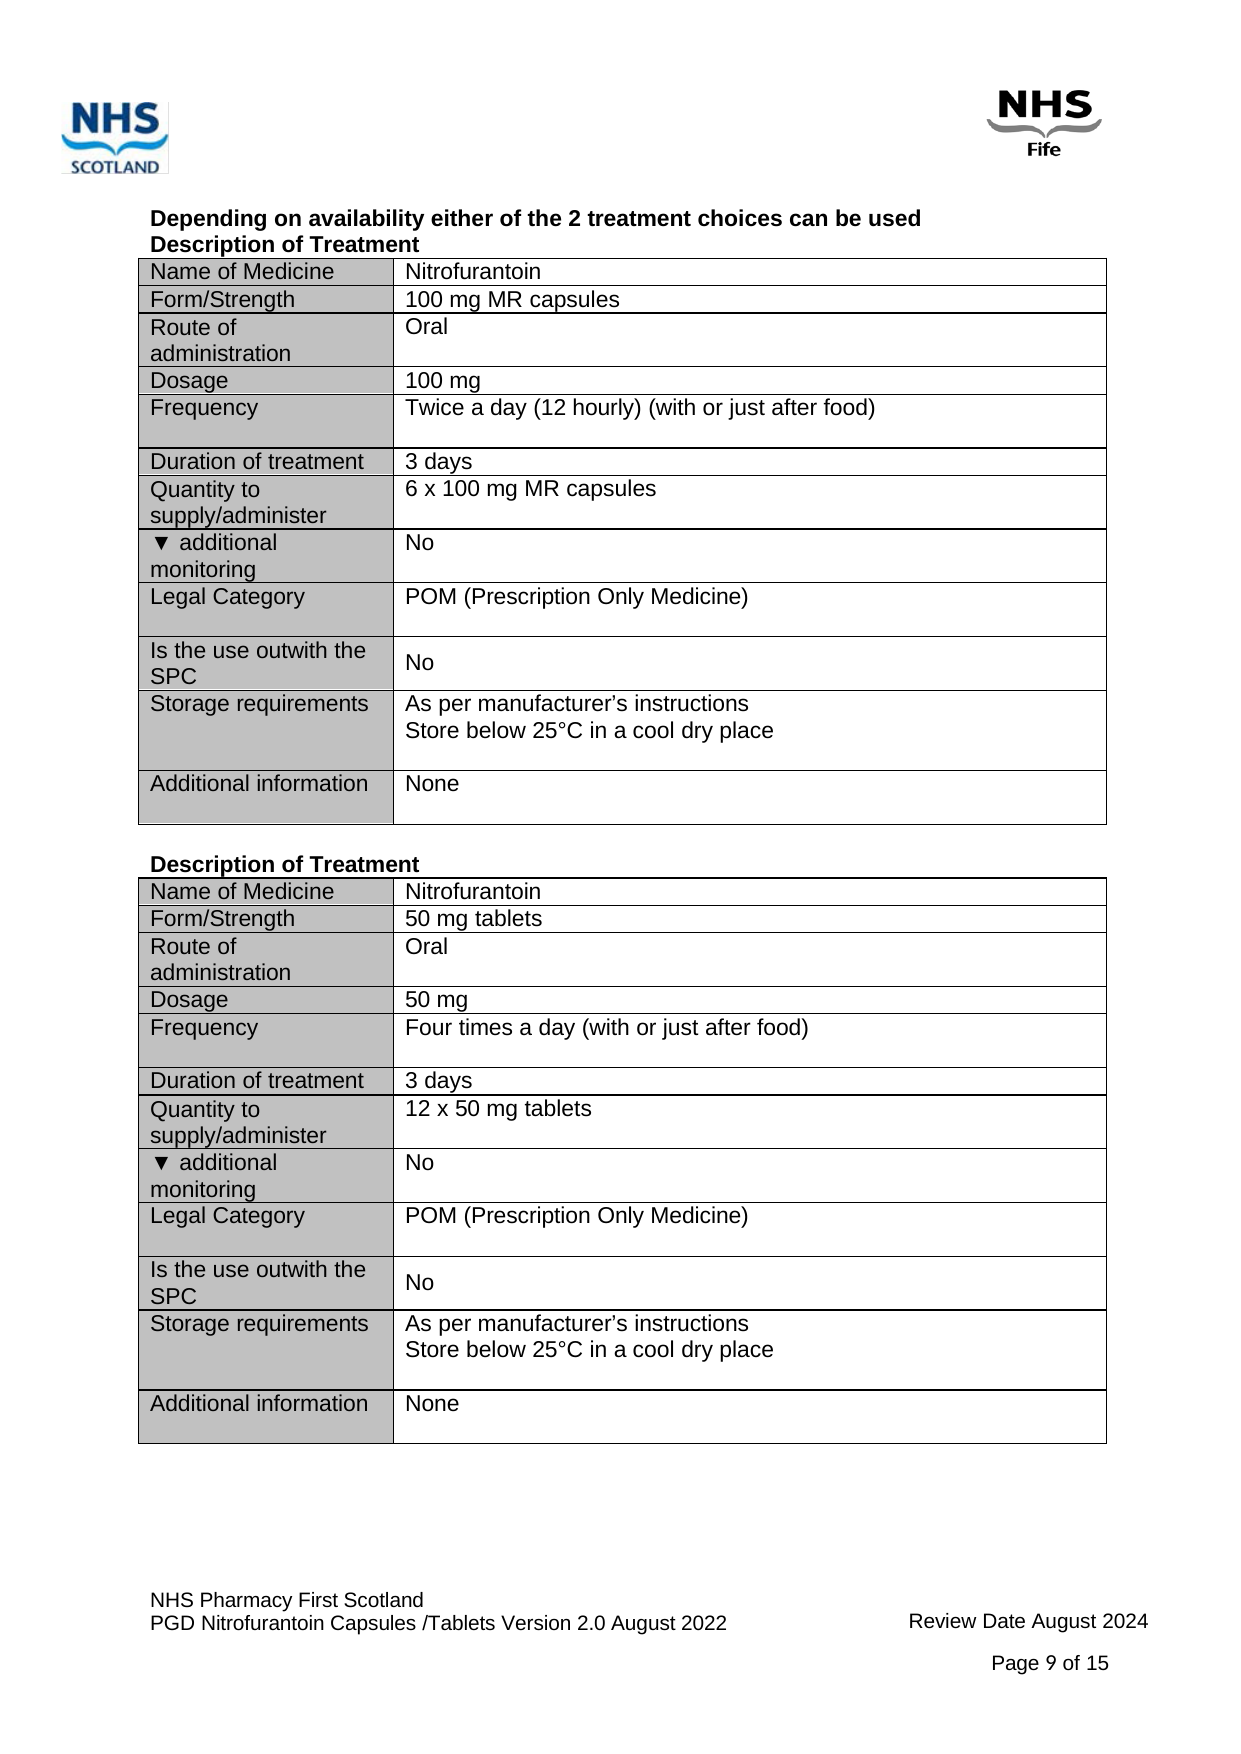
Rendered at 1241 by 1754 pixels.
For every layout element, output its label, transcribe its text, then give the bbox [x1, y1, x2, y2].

table_cell Dosage [139, 987, 393, 1013]
table_cell No [394, 1257, 1106, 1309]
table_cell 100 mg [394, 367, 1106, 393]
table_cell Oral [394, 933, 1106, 986]
table_cell Form/Strength [139, 906, 393, 932]
table_cell Frequency [139, 1014, 393, 1067]
table_cell Storage requirements [139, 1311, 393, 1389]
table_cell Frequency [139, 395, 393, 447]
table_cell ▼ additional monitoring [139, 530, 393, 582]
table_cell No [394, 1149, 1106, 1202]
table_cell Route of administration [139, 933, 393, 986]
table_cell As per manufacturer’s instructions Store below 25°C in a cool dry place [394, 1311, 1106, 1389]
picture [61, 102, 170, 175]
table_cell 50 mg [394, 987, 1106, 1013]
subtitle Depending on availability either of the 2 treatment choices can be used Description of Treatment [150, 205, 942, 257]
table_cell 6 x 100 mg MR capsules [394, 476, 1106, 528]
table_cell 3 days [394, 1068, 1106, 1094]
table_cell Dosage [139, 367, 393, 393]
table_cell Quantity to supply/administer [139, 476, 393, 528]
table_cell Is the use outwith the SPC [139, 637, 393, 689]
table_header Name of Medicine [139, 259, 393, 285]
table_cell No [394, 637, 1106, 689]
table_cell Legal Category [139, 1203, 393, 1256]
table_cell None [394, 771, 1106, 823]
table_cell Oral [394, 314, 1106, 366]
table_cell 12 x 50 mg tablets [394, 1096, 1106, 1148]
table_cell None [394, 1391, 1106, 1443]
table_header Name of Medicine [139, 879, 393, 904]
table_cell POM (Prescription Only Medicine) [394, 583, 1106, 636]
table_cell Route of administration [139, 314, 393, 366]
table_cell Additional information [139, 1391, 393, 1443]
table_header Nitrofurantoin [394, 259, 1106, 285]
table_cell No [394, 530, 1106, 582]
table_cell Legal Category [139, 583, 393, 636]
table_cell Is the use outwith the SPC [139, 1257, 393, 1309]
table_cell ▼ additional monitoring [139, 1149, 393, 1202]
picture [982, 70, 1106, 175]
table_cell Quantity to supply/administer [139, 1096, 393, 1148]
table_cell Duration of treatment [139, 449, 393, 474]
table_cell As per manufacturer’s instructions Store below 25°C in a cool dry place [394, 691, 1106, 770]
table_cell Twice a day (12 hourly) (with or just after food) [394, 395, 1106, 447]
table_header Nitrofurantoin [394, 879, 1106, 904]
table_cell Duration of treatment [139, 1068, 393, 1094]
table_cell 100 mg MR capsules [394, 286, 1106, 312]
table_cell 3 days [394, 449, 1106, 474]
text Description of Treatment [150, 851, 1137, 877]
table_cell Form/Strength [139, 286, 393, 312]
table_cell POM (Prescription Only Medicine) [394, 1203, 1106, 1256]
table_cell Storage requirements [139, 691, 393, 770]
table_cell 50 mg tablets [394, 906, 1106, 932]
table_cell Four times a day (with or just after food) [394, 1014, 1106, 1067]
table_cell Additional information [139, 771, 393, 823]
